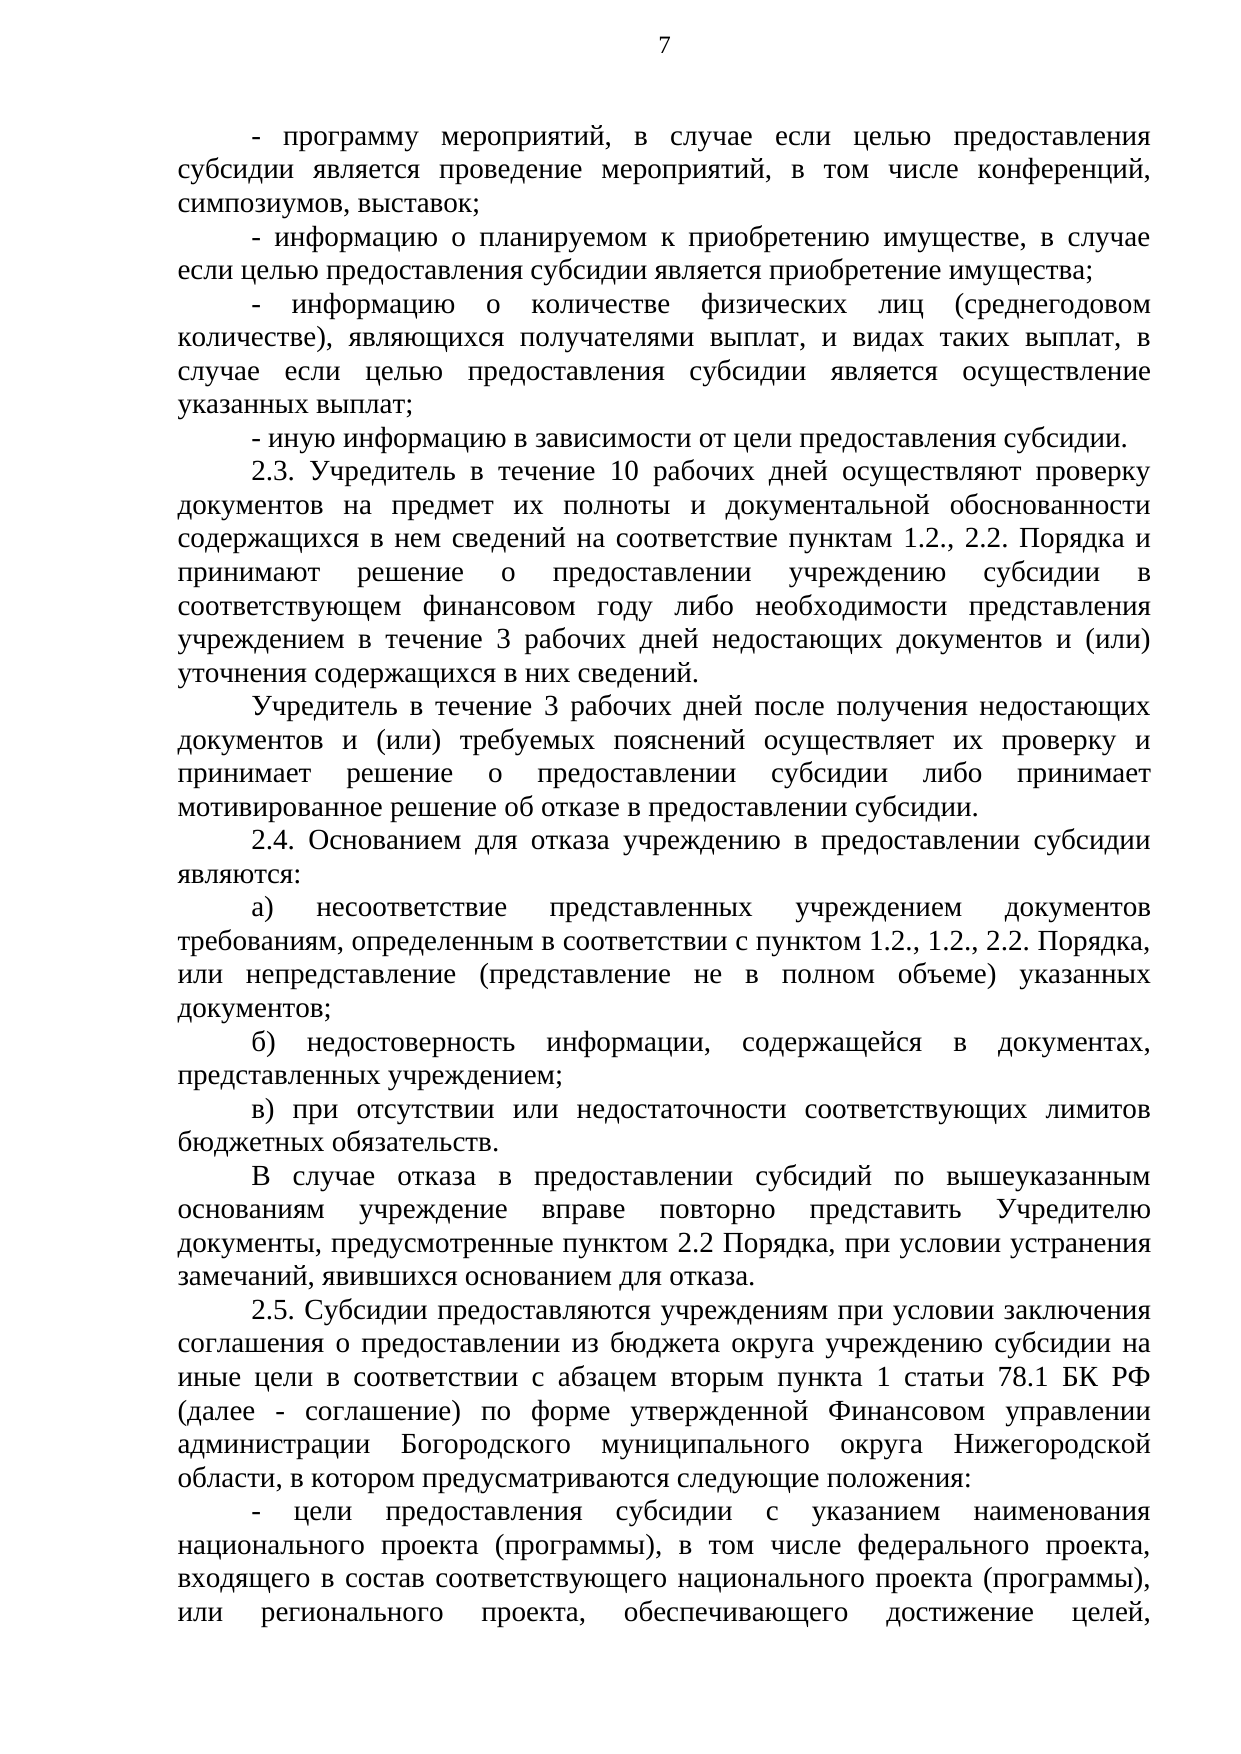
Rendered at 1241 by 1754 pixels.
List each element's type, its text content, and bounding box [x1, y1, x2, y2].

text - информацию о планируемом к приобретению имуществе, в случае если целью предоставления субсидии является приобретение имущества; [177, 219, 1152, 286]
text - программу мероприятий, в случае если целью предоставления субсидии является проведение мероприятий, в том числе конференций, симпозиумов, выставок; [177, 118, 1152, 219]
text в) при отсутствии или недостаточности соответствующих лимитов бюджетных обязательств. [177, 1091, 1152, 1158]
text - иную информацию в зависимости от цели предоставления субсидии. [177, 420, 1152, 453]
text В случае отказа в предоставлении субсидий по вышеуказанным основаниям учреждение вправе повторно представить Учредителю документы, предусмотренные пунктом 2.2 Порядка, при условии устранения замечаний, явившихся основанием для отказа. [177, 1158, 1152, 1292]
text 2.3. Учредитель в течение 10 рабочих дней осуществляют проверку документов на предмет их полноты и документальной обоснованности содержащихся в нем сведений на соответствие пунктам 1.2., 2.2. Порядка и принимают решение о предоставлении учреждению субсидии в соответствующем финансовом году либо необходимости представления учреждением в течение 3 рабочих дней недостающих документов и (или) уточнения содержащихся в них сведений. [177, 453, 1152, 688]
text 2.4. Основанием для отказа учреждению в предоставлении субсидии являются: [177, 822, 1152, 889]
text 2.5. Субсидии предоставляются учреждениям при условии заключения соглашения о предоставлении из бюджета округа учреждению субсидии на иные цели в соответствии с абзацем вторым пункта 1 статьи 78.1 БК РФ (далее - соглашение) по форме утвержденной Финансовом управлении администрации Богородского муниципального округа Нижегородской области, в котором предусматриваются следующие положения: [177, 1292, 1152, 1493]
text Учредитель в течение 3 рабочих дней после получения недостающих документов и (или) требуемых пояснений осуществляет их проверку и принимает решение о предоставлении субсидии либо принимает мотивированное решение об отказе в предоставлении субсидии. [177, 688, 1152, 822]
text - информацию о количестве физических лиц (среднегодовом количестве), являющихся получателями выплат, и видах таких выплат, в случае если целью предоставления субсидии является осуществление указанных выплат; [177, 286, 1152, 420]
text а) несоответствие представленных учреждением документов требованиям, определенным в соответствии с пунктом 1.2., 1.2., 2.2. Порядка, или непредставление (представление не в полном объеме) указанных документов; [177, 889, 1152, 1024]
text б) недостоверность информации, содержащейся в документах, представленных учреждением; [177, 1024, 1152, 1091]
